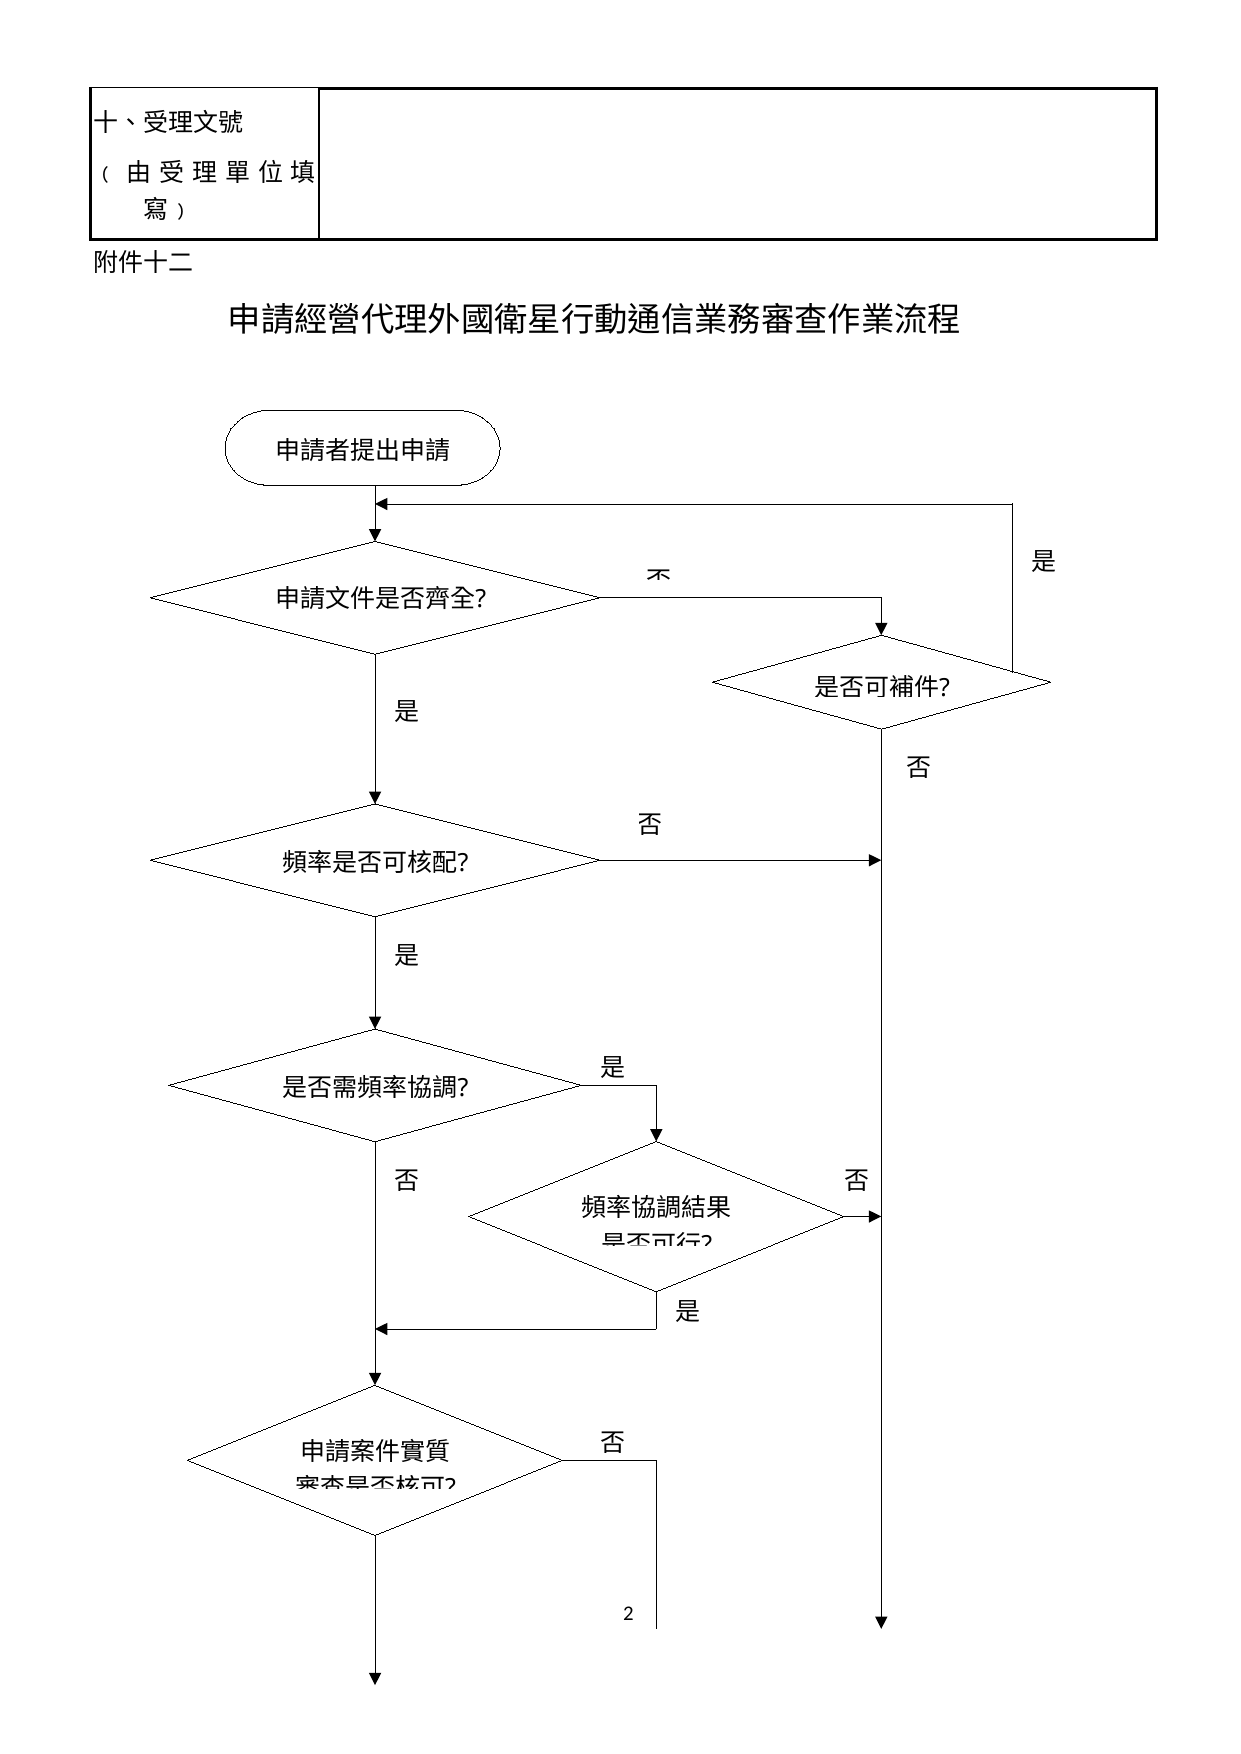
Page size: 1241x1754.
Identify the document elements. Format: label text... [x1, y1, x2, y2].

text 申請經營代理外國衛星行動通信業務審查作業流程 [0, 279, 1162, 391]
table_cell 十、受理文號 ﹙由受理單位填寫﹚ [92, 88, 318, 238]
table_cell [320, 90, 1155, 238]
text 附件十二 [94, 241, 1162, 279]
